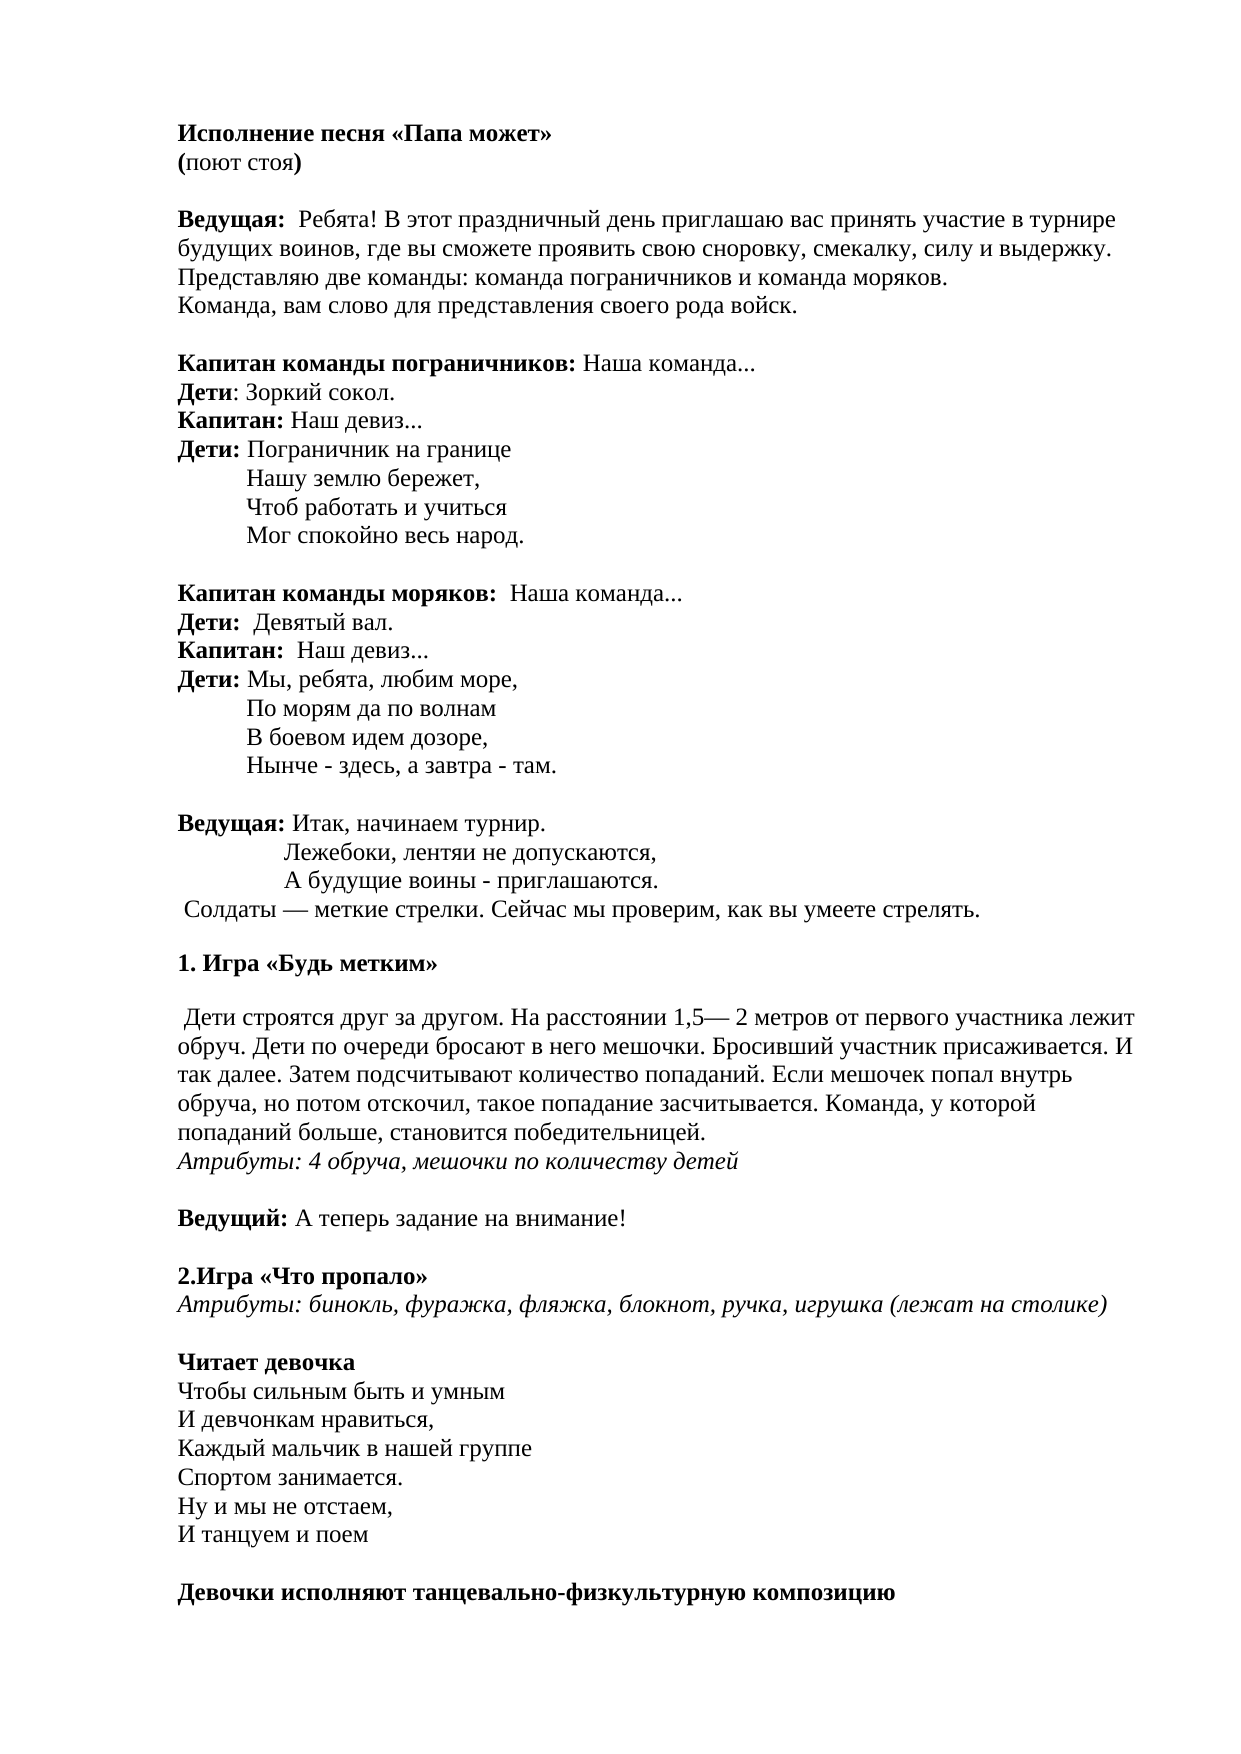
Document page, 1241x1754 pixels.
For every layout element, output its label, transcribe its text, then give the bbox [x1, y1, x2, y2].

text Команда, вам слово для представления своего рода войск. [177, 291, 1152, 319]
text Спортом занимается. [177, 1462, 1152, 1491]
text Атрибуты: 4 обруча, мешочки по количеству детей [177, 1146, 1152, 1174]
text А будущие воины - приглашаются. [177, 866, 1152, 894]
text По морям да по волнам [177, 693, 1152, 722]
text Каждый мальчик в нашей группе [177, 1433, 1152, 1462]
text Лежебоки, лентяи не допускаются, [177, 837, 1152, 866]
text Исполнение песня «Папа может» [177, 118, 1152, 147]
text В боевом идем дозоре, [177, 722, 1152, 751]
text Мог спокойно весь народ. [177, 521, 1152, 549]
text Капитан команды моряков: Наша команда... [177, 578, 1152, 607]
text Капитан команды пограничников: Наша команда... [177, 348, 1152, 377]
text Дети: Пограничник на границе [177, 434, 1152, 463]
text Капитан: Наш девиз... [177, 636, 1152, 664]
text 2.Игра «Что пропало» [177, 1261, 1152, 1289]
text Нашу землю бережет, [177, 463, 1152, 492]
text Чтоб работать и учиться [177, 492, 1152, 521]
text Читает девочка [177, 1347, 1152, 1376]
text Дети: Девятый вал. [177, 607, 1152, 636]
text И танцуем и поем [177, 1519, 1152, 1548]
text Ну и мы не отстаем, [177, 1491, 1152, 1519]
text Нынче - здесь, а завтра - там. [177, 751, 1152, 779]
text Девочки исполняют танцевально-физкультурную композицию [177, 1577, 1152, 1606]
text Дети: Зоркий сокол. [177, 377, 1152, 406]
text (поют стоя) [177, 147, 1152, 176]
text Дети строятся друг за другом. На расстоянии 1,5— 2 метров от первого участника лежит обруч. Дети по очереди бросают в него мешочки. Бросивший участник присаживается. И так далее. Затем подсчитывают количество попаданий. Если мешочек попал внутрь обруча, но потом отскочил, такое попадание засчитывается. Команда, у которой попаданий больше, становится победительницей. [177, 1002, 1152, 1146]
text 1. Игра «Будь метким» [177, 948, 1152, 977]
text Капитан: Наш девиз... [177, 406, 1152, 434]
text Ведущая: Итак, начинаем турнир. [177, 808, 1152, 837]
text Дети: Мы, ребята, любим море, [177, 664, 1152, 693]
text Ведущий: А теперь задание на внимание! [177, 1203, 1152, 1232]
text Атрибуты: бинокль, фуражка, фляжка, блокнот, ручка, игрушка (лежат на столике) [177, 1289, 1152, 1318]
text И девчонкам нравиться, [177, 1404, 1152, 1433]
text Чтобы сильным быть и умным [177, 1376, 1152, 1404]
text Солдаты — меткие стрелки. Сейчас мы проверим, как вы умеете стрелять. [177, 894, 1152, 923]
text Ведущая: Ребята! В этот праздничный день приглашаю вас принять участие в турнире будущих воинов, где вы сможете проявить свою сноровку, смекалку, силу и выдержку. Представляю две команды: команда пограничников и команда моряков. [177, 204, 1152, 291]
